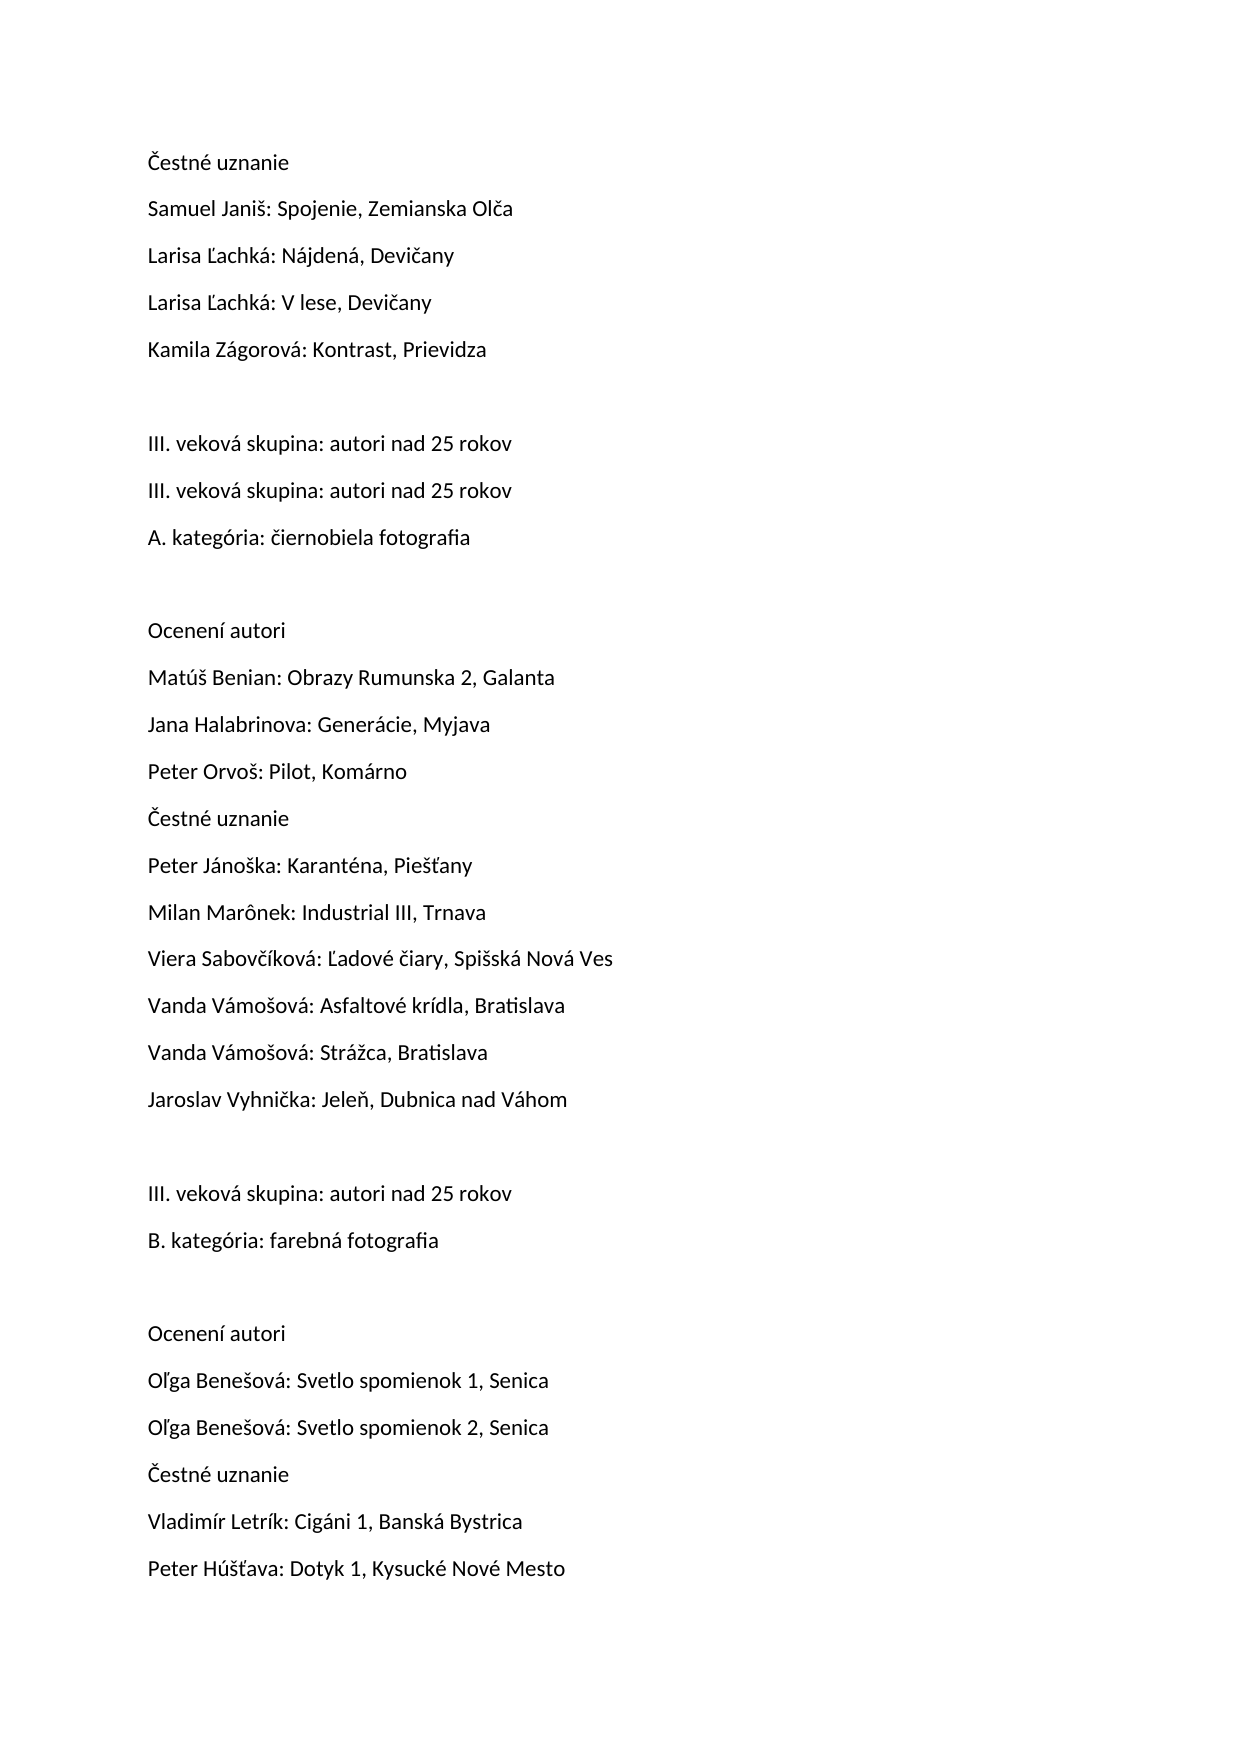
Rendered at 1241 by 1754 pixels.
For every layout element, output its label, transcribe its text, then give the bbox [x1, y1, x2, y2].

text Viera Sabovčíková: Ľadové čiary, Spišská Nová Ves [148, 944, 1093, 972]
text Milan Marônek: Industrial III, Trnava [148, 898, 1093, 926]
text Larisa Ľachká: Nájdená, Devičany [148, 241, 1093, 269]
text Larisa Ľachká: V lese, Devičany [148, 288, 1093, 316]
text Ocenení autori [148, 1319, 1093, 1347]
text B. kategória: farebná fotografia [148, 1226, 1093, 1254]
text Oľga Benešová: Svetlo spomienok 2, Senica [148, 1413, 1093, 1441]
text Vanda Vámošová: Strážca, Bratislava [148, 1038, 1093, 1066]
text III. veková skupina: autori nad 25 rokov [148, 1179, 1093, 1207]
text Čestné uznanie [148, 804, 1093, 832]
text Vladimír Letrík: Cigáni 1, Banská Bystrica [148, 1507, 1093, 1535]
text Peter Jánoška: Karanténa, Piešťany [148, 851, 1093, 879]
text A. kategória: čiernobiela fotografia [148, 523, 1093, 551]
text Samuel Janiš: Spojenie, Zemianska Olča [148, 194, 1093, 222]
text Matúš Benian: Obrazy Rumunska 2, Galanta [148, 663, 1093, 691]
text Oľga Benešová: Svetlo spomienok 1, Senica [148, 1366, 1093, 1394]
text Jaroslav Vyhnička: Jeleň, Dubnica nad Váhom [148, 1085, 1093, 1113]
text Peter Orvoš: Pilot, Komárno [148, 757, 1093, 785]
text Čestné uznanie [148, 148, 1093, 176]
text Jana Halabrinova: Generácie, Myjava [148, 710, 1093, 738]
text Ocenení autori [148, 616, 1093, 644]
text III. veková skupina: autori nad 25 rokov [148, 429, 1093, 457]
text Vanda Vámošová: Asfaltové krídla, Bratislava [148, 991, 1093, 1019]
text Peter Húšťava: Dotyk 1, Kysucké Nové Mesto [148, 1554, 1093, 1582]
text III. veková skupina: autori nad 25 rokov [148, 476, 1093, 504]
text Kamila Zágorová: Kontrast, Prievidza [148, 335, 1093, 363]
text Čestné uznanie [148, 1460, 1093, 1488]
